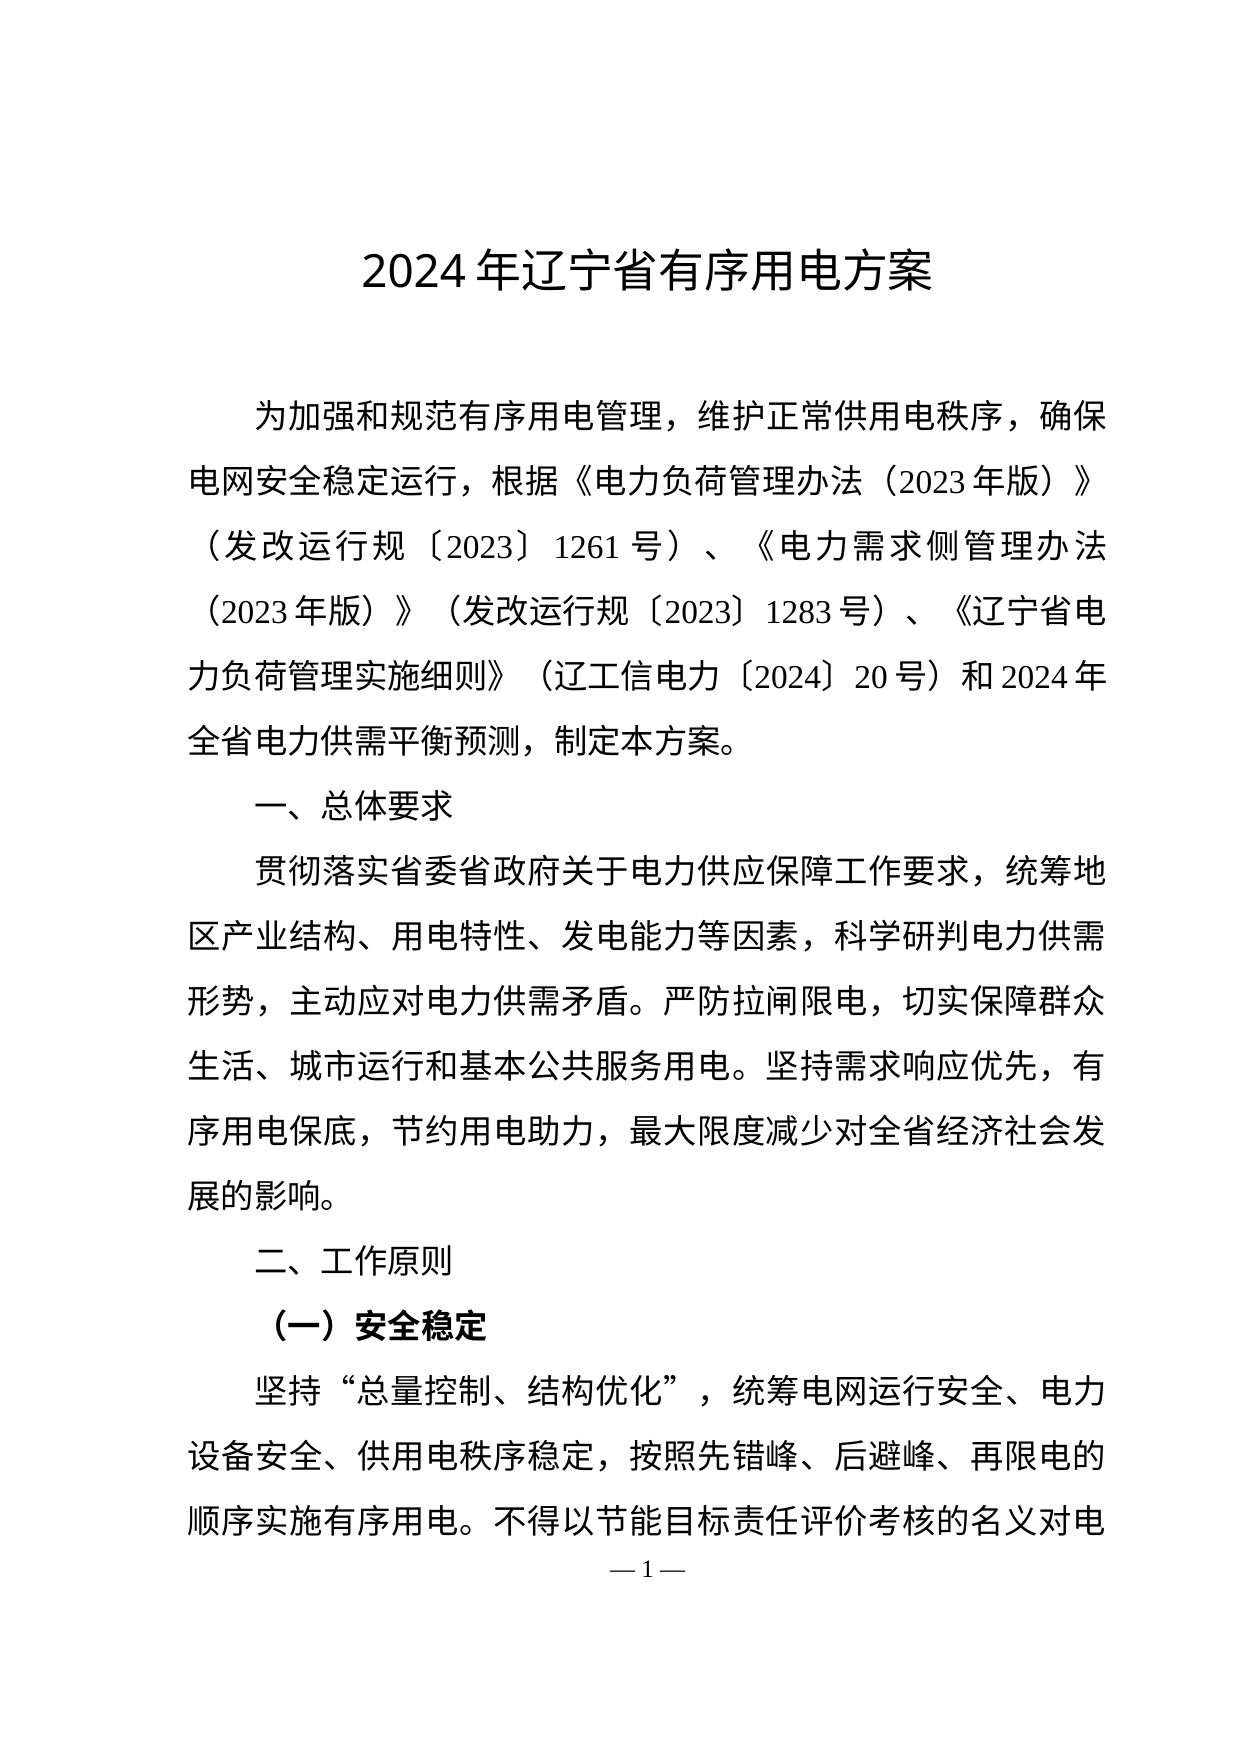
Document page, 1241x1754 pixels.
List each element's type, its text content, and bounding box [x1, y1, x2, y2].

text 一、总体要求 [187, 771, 1107, 836]
text 为加强和规范有序用电管理，维护正常供用电秩序，确保电网安全稳定运行，根据《电力负荷管理办法（2023年版）》（发改运行规〔2023〕1261号）、《电力需求侧管理办法（2023年版）》（发改运行规〔2023〕1283号）、《辽宁省电力负荷管理实施细则》（辽工信电力〔2024〕20号）和2024年全省电力供需平衡预测，制定本方案。 [187, 381, 1107, 771]
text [187, 1356, 1107, 1551]
text 2024年辽宁省有序用电方案 [187, 218, 1107, 316]
text 二、工作原则 [187, 1226, 1107, 1291]
text （一）安全稳定 [187, 1291, 1107, 1356]
text 贯彻落实省委省政府关于电力供应保障工作要求，统筹地区产业结构、用电特性、发电能力等因素，科学研判电力供需形势，主动应对电力供需矛盾。严防拉闸限电，切实保障群众生活、城市运行和基本公共服务用电。坚持需求响应优先，有序用电保底，节约用电助力，最大限度减少对全省经济社会发展的影响。 [187, 836, 1107, 1226]
